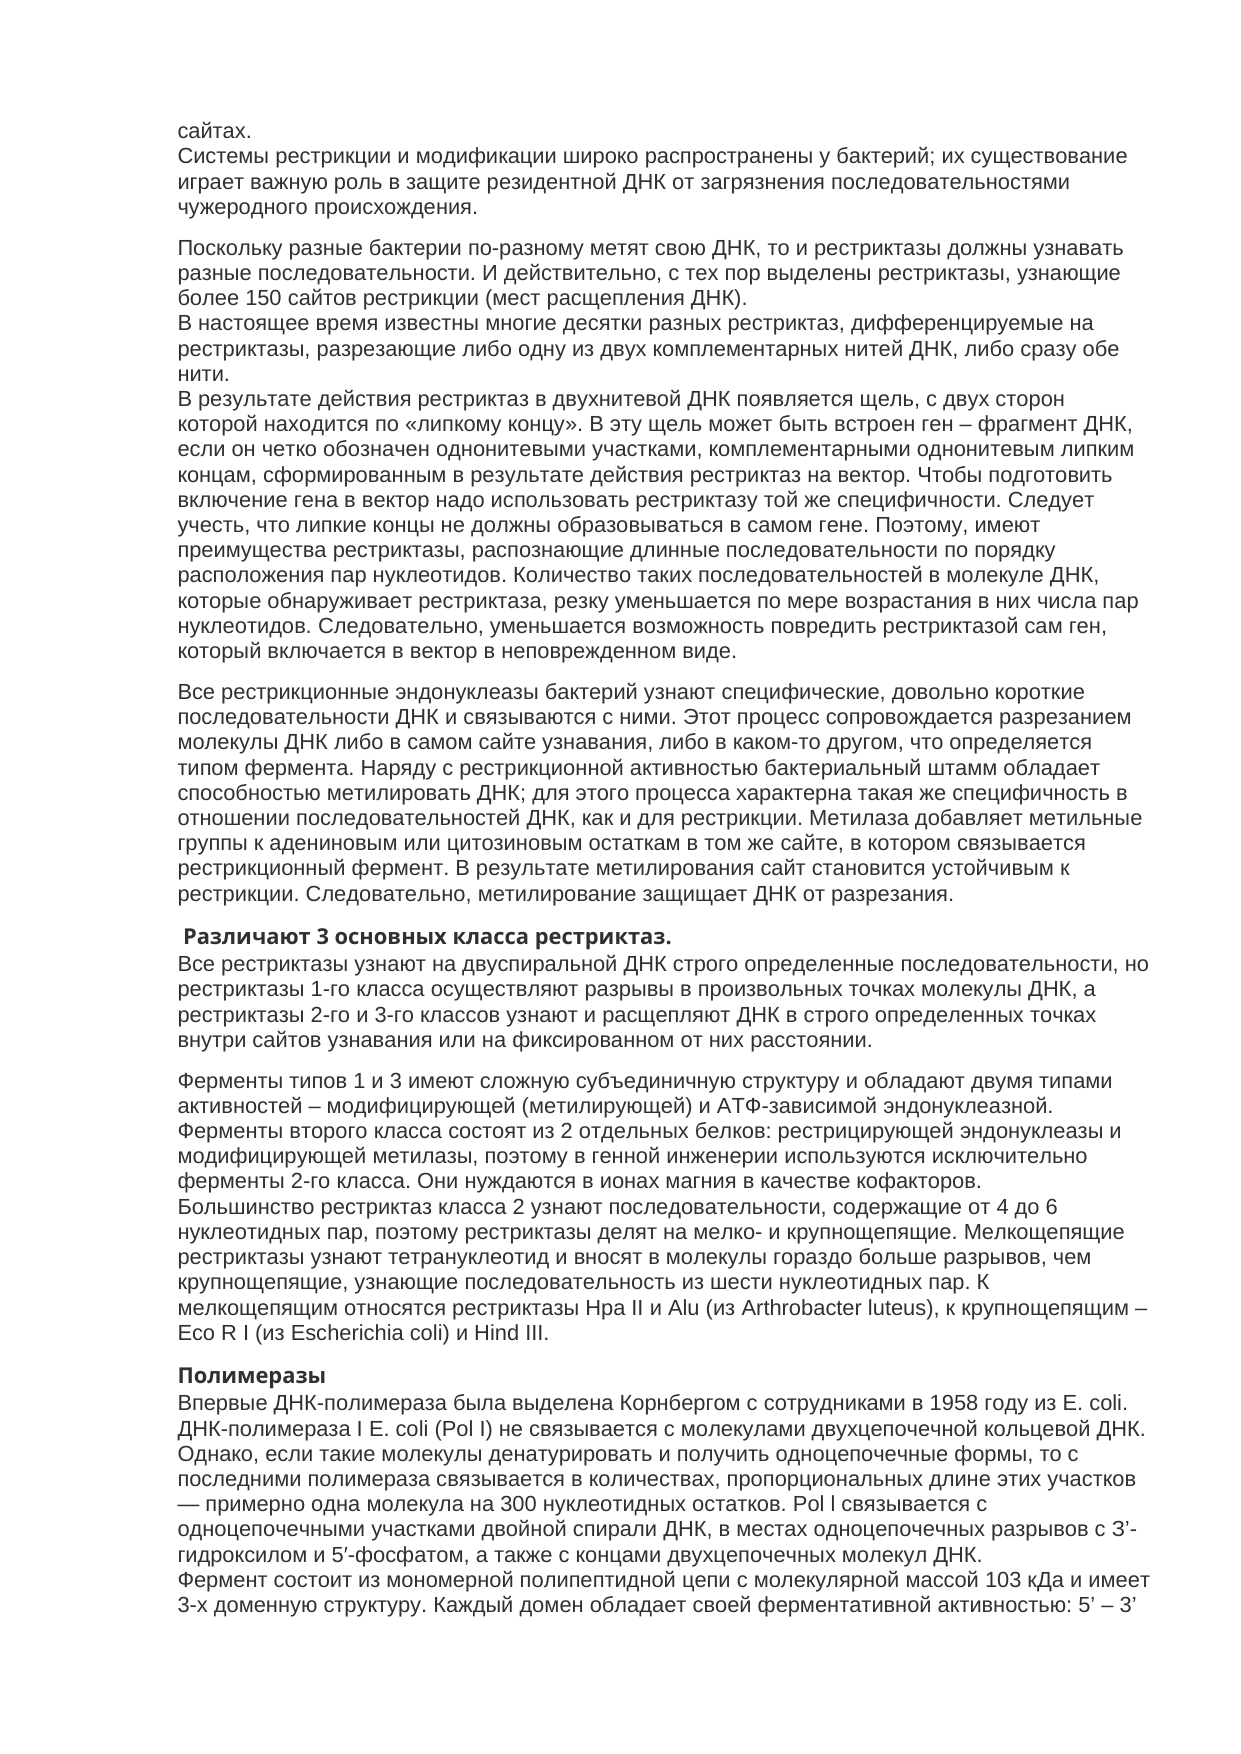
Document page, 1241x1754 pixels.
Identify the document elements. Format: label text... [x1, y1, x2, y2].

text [177, 1360, 1152, 1617]
text Все рестрикционные эндонуклеазы бактерий узнают специфические, довольно короткие последовательности ДНК и связываются с ними. Этот процесс сопровождается разрезанием молекулы ДНК либо в самом сайте узнавания, либо в каком-то другом, что определяется типом фермента. Наряду с рестрикционной активностью бактериальный штамм обладает способностью метилировать ДНК; для этого процесса характерна такая же специфичность в отношении последовательностей ДНК, как и для рестрикции. Метилаза добавляет метильные группы к адениновым или цитозиновым остаткам в том же сайте, в котором связывается рестрикционный фермент. В результате метилирования сайт становится устойчивым к рестрикции. Следовательно, метилирование защищает ДНК от разрезания. [177, 679, 1152, 906]
text Поскольку разные бактерии по-разному метят свою ДНК, то и рестриктазы должны узнавать разные последовательности. И действительно, с тех пор выделены рестриктазы, узнающие более 150 сайтов рестрикции (мест расщепления ДНК). В настоящее время известны многие десятки разных рестриктаз, дифференцируемые на рестриктазы, разрезающие либо одну из двух комплементарных нитей ДНК, либо сразу обе нити. В результате действия рестриктаз в двухнитевой ДНК появляется щель, с двух сторон которой находится по «липкому концу». В эту щель может быть встроен ген – фрагмент ДНК, если он четко обозначен однонитевыми участками, комплементарными однонитевым липким концам, сформированным в результате действия рестриктаз на вектор. Чтобы подготовить включение гена в вектор надо использовать рестриктазу той же специфичности. Следует учесть, что липкие концы не должны образовываться в самом гене. Поэтому, имеют преимущества рестриктазы, распознающие длинные последовательности по порядку расположения пар нуклеотидов. Количество таких последовательностей в молекуле ДНК, которые обнаруживает рестриктаза, резку уменьшается по мере возрастания в них числа пар нуклеотидов. Следовательно, уменьшается возможность повредить рестриктазой сам ген, который включается в вектор в неповрежденном виде. [177, 234, 1152, 663]
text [177, 118, 1152, 219]
text Различают 3 основных класса рестриктаз. Все рестриктазы узнают на двуспиральной ДНК строго определенные последовательности, но рестриктазы 1-го класса осуществляют разрывы в произвольных точках молекулы ДНК, а рестриктазы 2-го и 3-го классов узнают и расщепляют ДНК в строго определенных точках внутри сайтов узнавания или на фиксированном от них расстоянии. [177, 921, 1152, 1052]
text Ферменты типов 1 и 3 имеют сложную субъединичную структуру и обладают двумя типами активностей – модифицирующей (метилирующей) и АТФ-зависимой эндонуклеазной. Ферменты второго класса состоят из 2 отдельных белков: рестрицирующей эндонуклеазы и модифицирующей метилазы, поэтому в генной инженерии используются исключительно ферменты 2-го класса. Они нуждаются в ионах магния в качестве кофакторов. Большинство рестриктаз класса 2 узнают последовательности, содержащие от 4 до 6 нуклеотидных пар, поэтому рестриктазы делят на мелко- и крупнощепящие. Мелкощепящие рестриктазы узнают тетрануклеотид и вносят в молекулы гораздо больше разрывов, чем крупнощепящие, узнающие последовательность из шести нуклеотидных пар. К мелкощепящим относятся рестриктазы Hpa II и Alu (из Arthrobacter luteus), к крупнощепящим – Eco R I (из Escherichia coli) и Hind III. [177, 1067, 1152, 1345]
